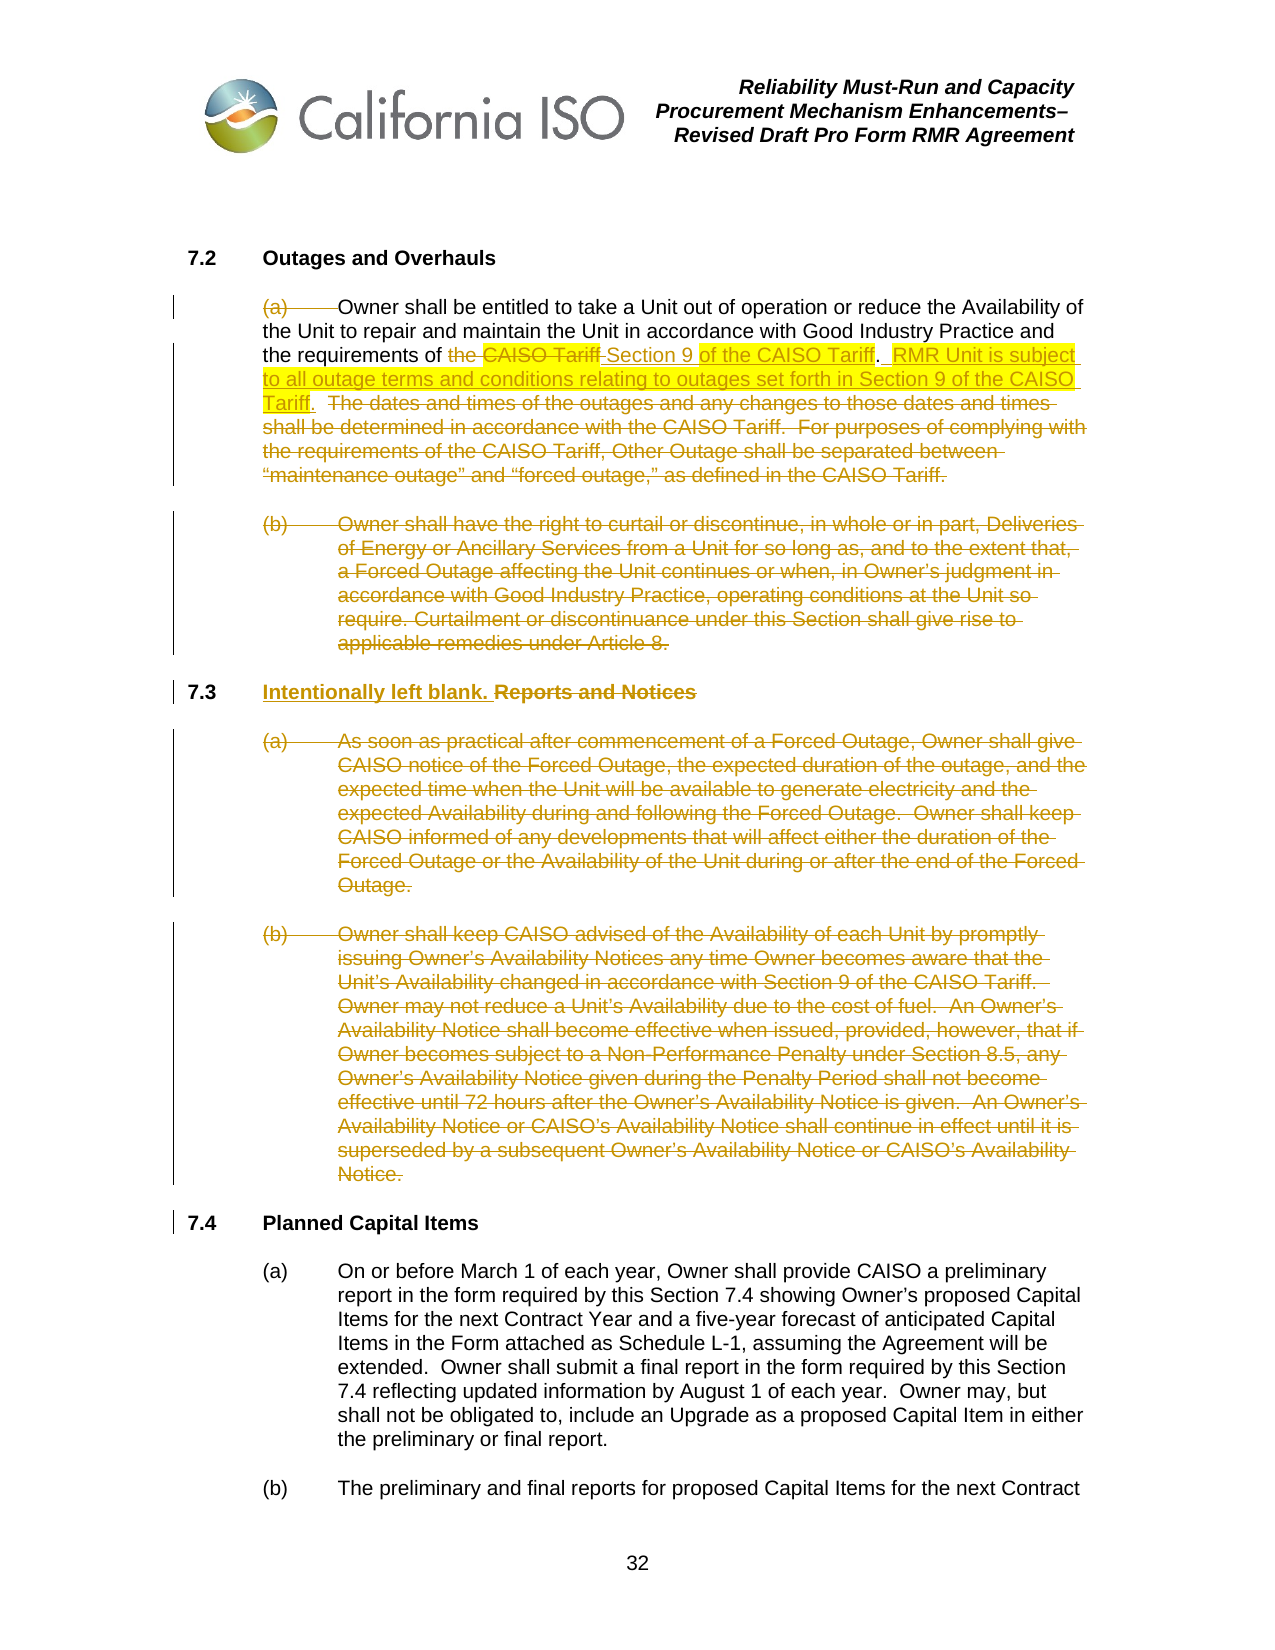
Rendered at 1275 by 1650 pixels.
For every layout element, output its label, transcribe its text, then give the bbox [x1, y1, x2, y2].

text 7.4 Planned Capital Items [187, 1210, 1087, 1234]
text Owner shall be entitled to take a Unit out of operation or reduce the Availability of the Unit to repair and maintain the Unit in accordance with Good Industry Practice and the requirements of . [262, 429, 1087, 486]
text Owner shall be entitled to take a Unit out of operation or reduce the Availability of the Unit to repair and maintain the Unit in accordance with Good Industry Practice and the requirements of . [262, 295, 1087, 428]
text 7.2 Outages and Overhauls [187, 246, 1087, 270]
text 7.3 [187, 680, 1087, 704]
text (a) On or before March 1 of each year, Owner shall provide CAISO a preliminary report in the form required by this Section 7.4 showing Owner’s proposed Capital Items for the next Contract Year and a five-year forecast of anticipated Capital Items in the Form attached as Schedule L-1, assuming the Agreement will be extended. Owner shall submit a final report in the form required by this Section 7.4 reflecting updated information by August 1 of each year. Owner may, but shall not be obligated to, include an Upgrade as a proposed Capital Item in either the preliminary or final report. [262, 1259, 1087, 1451]
picture [198, 75, 628, 156]
